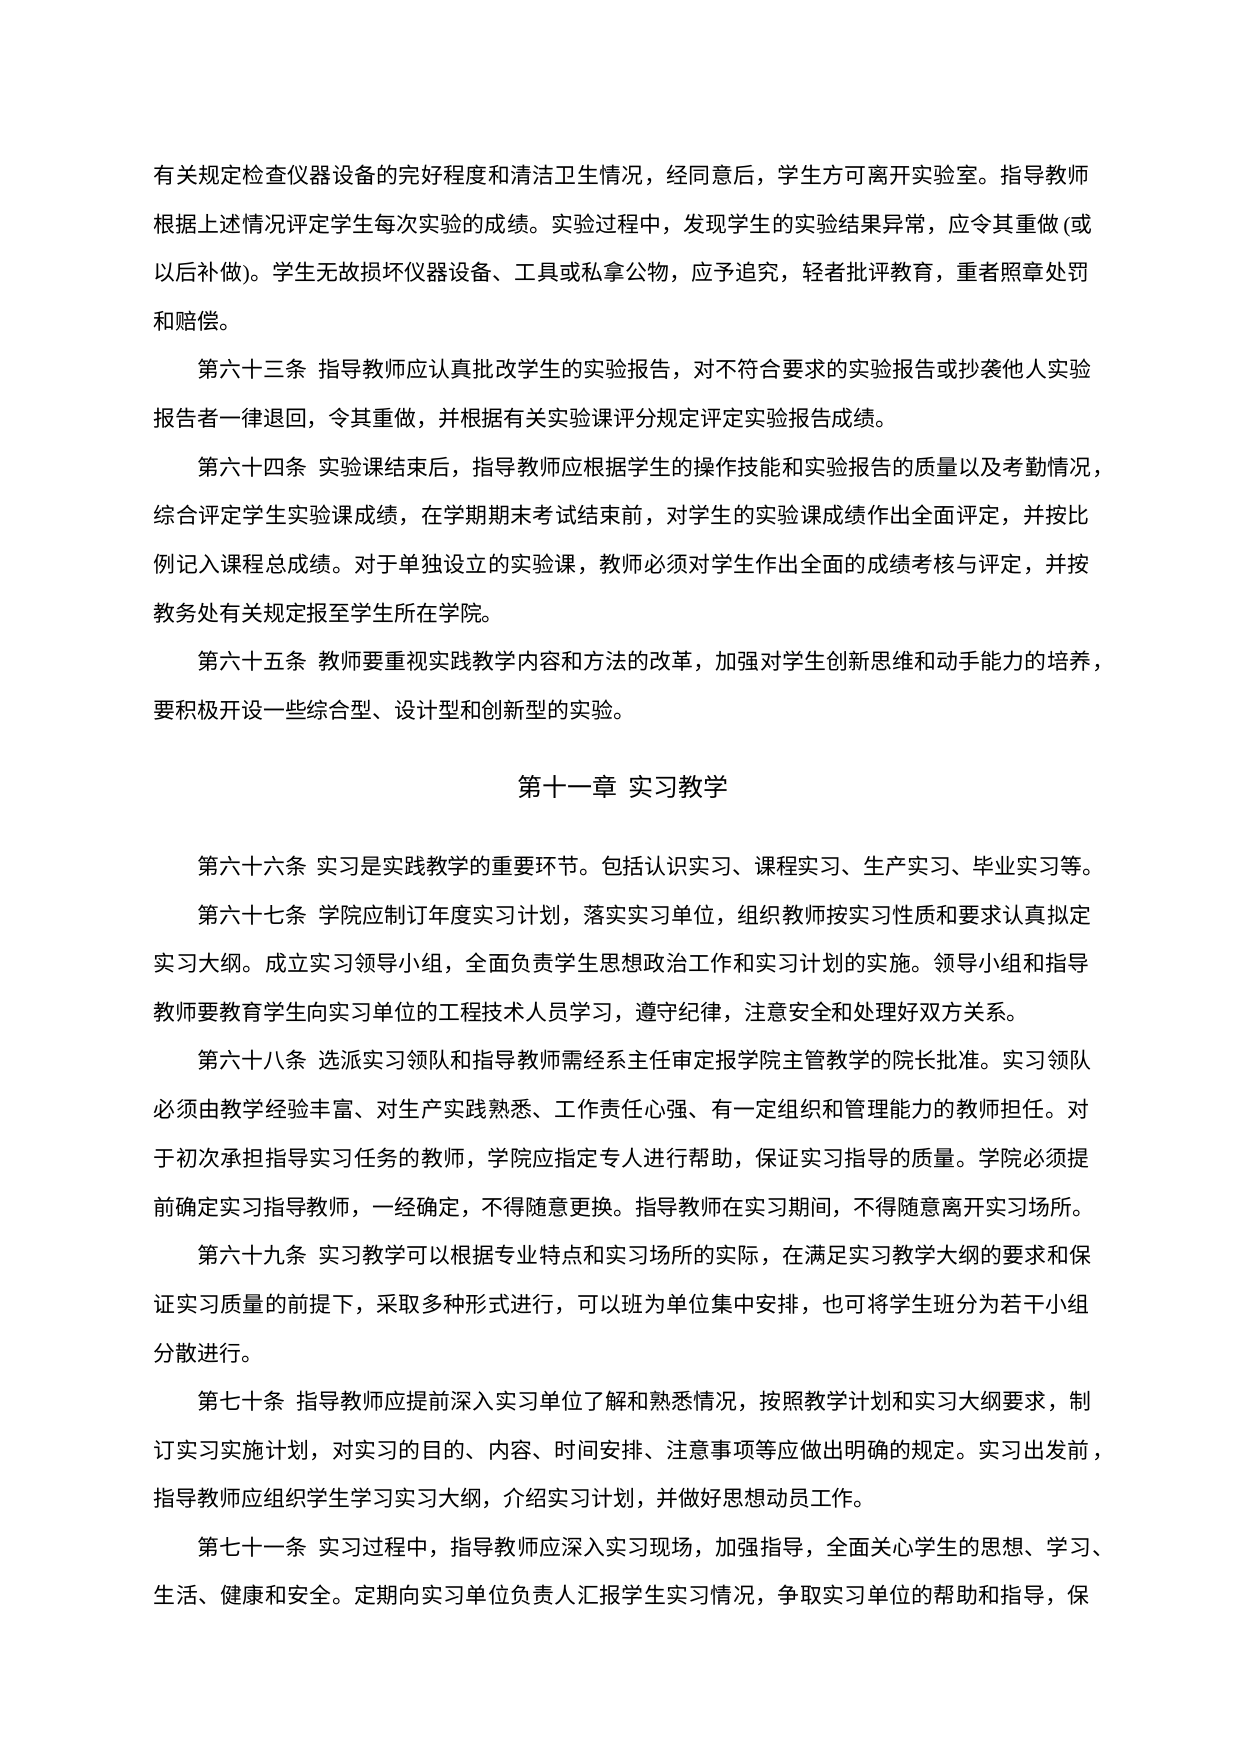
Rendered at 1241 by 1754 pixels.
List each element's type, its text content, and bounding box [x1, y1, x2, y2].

text 第六十三条 指导教师应认真批改学生的实验报告，对不符合要求的实验报告或抄袭他人实验报告者一律退回，令其重做，并根据有关实验课评分规定评定实验报告成绩。 [153, 352, 1092, 433]
text 第六十六条 实习是实践教学的重要环节。包括认识实习、课程实习、生产实习、毕业实习等。 [153, 849, 1092, 881]
text 第六十九条 实习教学可以根据专业特点和实习场所的实际，在满足实习教学大纲的要求和保证实习质量的前提下，采取多种形式进行，可以班为单位集中安排，也可将学生班分为若干小组分散进行。 [153, 1238, 1092, 1368]
text 第七十条 指导教师应提前深入实习单位了解和熟悉情况，按照教学计划和实习大纲要求，制订实习实施计划，对实习的目的、内容、时间安排、注意事项等应做出明确的规定。实习出发前，指导教师应组织学生学习实习大纲，介绍实习计划，并做好思想动员工作。 [153, 1383, 1092, 1513]
text 第十一章 实习教学 [153, 753, 1092, 818]
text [153, 1529, 1092, 1611]
text 第六十四条 实验课结束后，指导教师应根据学生的操作技能和实验报告的质量以及考勤情况，综合评定学生实验课成绩，在学期期末考试结束前，对学生的实验课成绩作出全面评定，并按比例记入课程总成绩。对于单独设立的实验课，教师必须对学生作出全面的成绩考核与评定，并按教务处有关规定报至学生所在学院。 [153, 449, 1092, 628]
text 第六十五条 教师要重视实践教学内容和方法的改革，加强对学生创新思维和动手能力的培养，要积极开设一些综合型、设计型和创新型的实验。 [153, 644, 1092, 725]
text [153, 157, 1092, 336]
text 第六十七条 学院应制订年度实习计划，落实实习单位，组织教师按实习性质和要求认真拟定实习大纲。成立实习领导小组，全面负责学生思想政治工作和实习计划的实施。领导小组和指导教师要教育学生向实习单位的工程技术人员学习，遵守纪律，注意安全和处理好双方关系。 [153, 897, 1092, 1027]
text 第六十八条 选派实习领队和指导教师需经系主任审定报学院主管教学的院长批准。实习领队必须由教学经验丰富、对生产实践熟悉、工作责任心强、有一定组织和管理能力的教师担任。对于初次承担指导实习任务的教师，学院应指定专人进行帮助，保证实习指导的质量。学院必须提前确定实习指导教师，一经确定，不得随意更换。指导教师在实习期间，不得随意离开实习场所。 [153, 1043, 1092, 1222]
